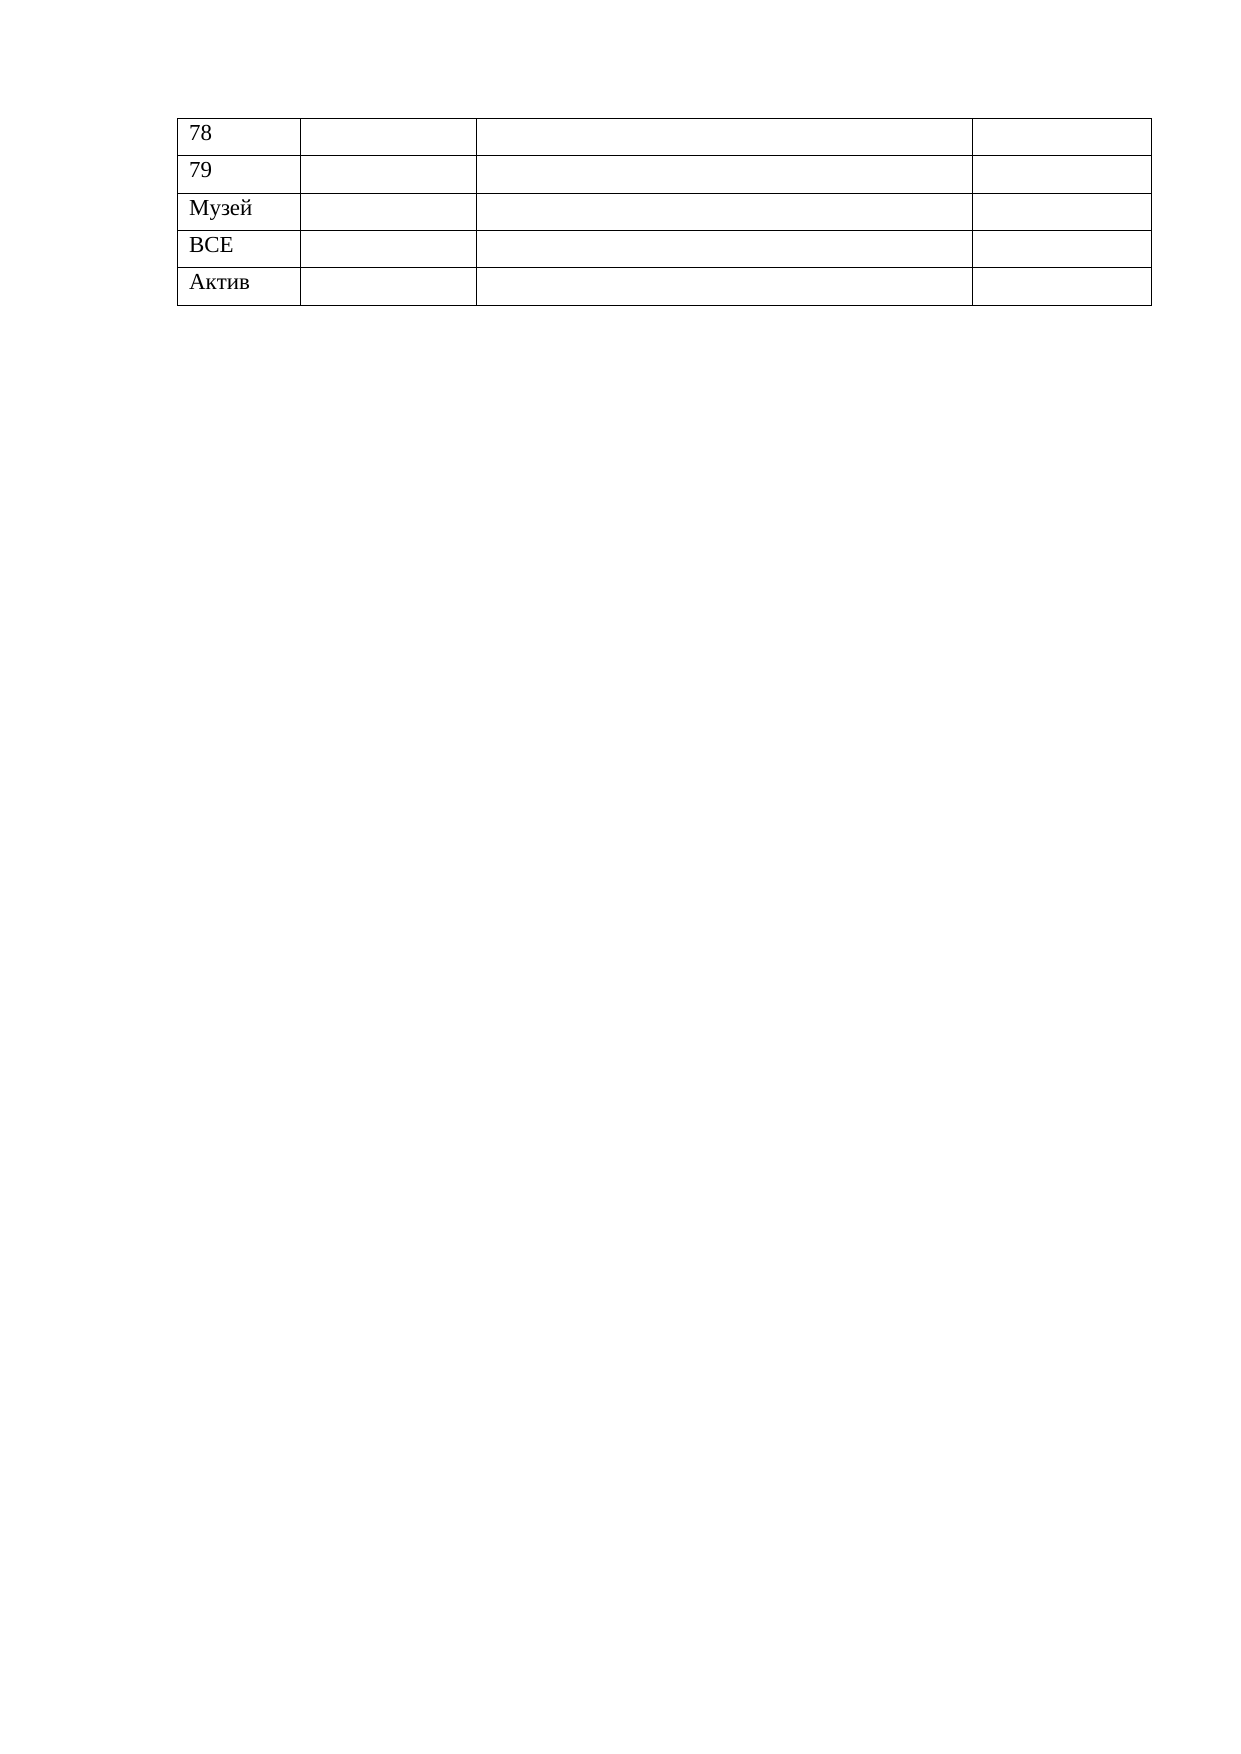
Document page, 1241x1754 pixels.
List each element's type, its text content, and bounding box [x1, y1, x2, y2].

table_cell [973, 231, 1151, 267]
table_cell [477, 231, 972, 267]
table_cell [973, 119, 1151, 155]
table_cell [973, 268, 1151, 304]
table_cell Музей [178, 194, 300, 230]
table_cell [973, 156, 1151, 193]
table_cell [973, 194, 1151, 230]
table_cell [301, 194, 476, 230]
table_cell 78 [178, 119, 300, 155]
table_cell Актив [178, 268, 300, 304]
table_cell [477, 194, 972, 230]
table_cell [301, 156, 476, 193]
table_cell [477, 119, 972, 155]
table_cell [301, 119, 476, 155]
table_cell [477, 268, 972, 304]
table_cell [477, 156, 972, 193]
table_cell [301, 231, 476, 267]
table_cell 79 [178, 156, 300, 193]
table_cell [301, 268, 476, 304]
table_cell ВСЕ [178, 231, 300, 267]
